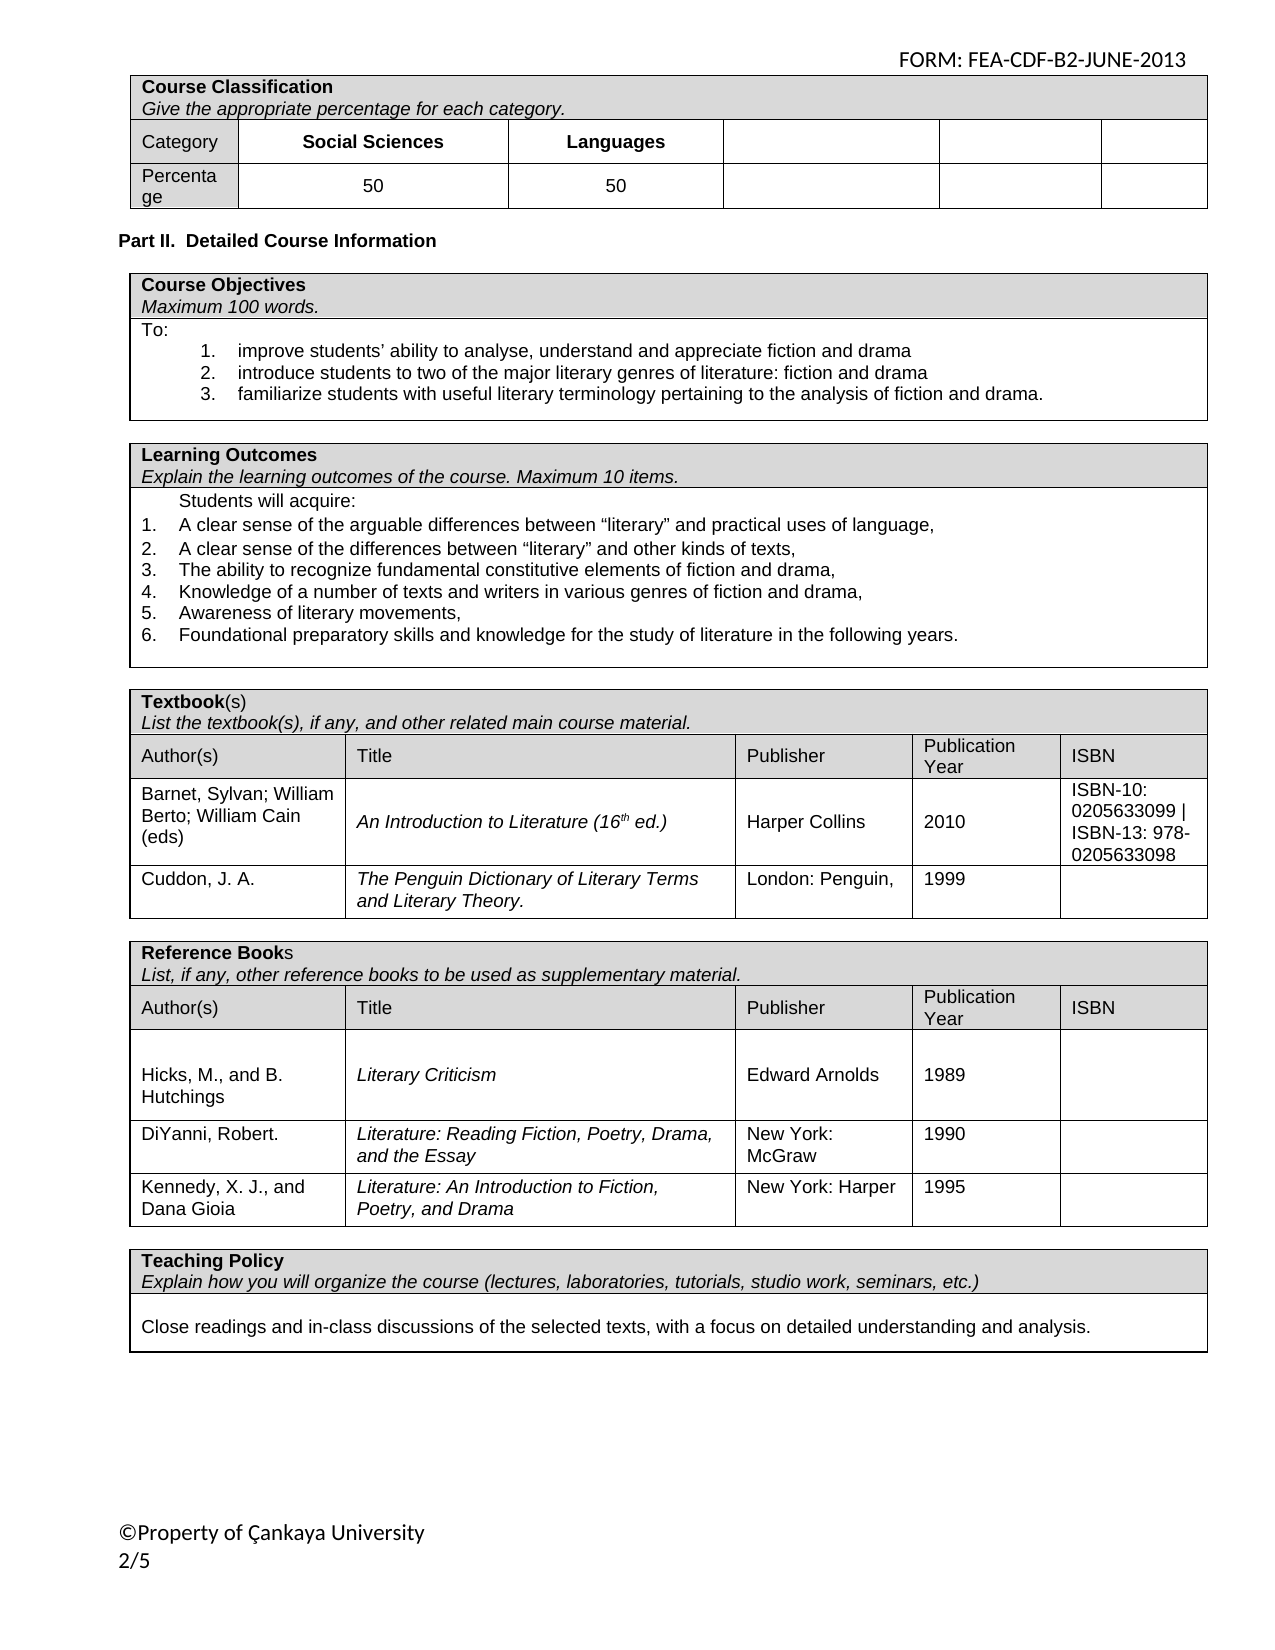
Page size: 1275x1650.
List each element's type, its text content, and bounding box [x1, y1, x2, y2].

table_cell Kennedy, X. J., and Dana Gioia [131, 1174, 345, 1226]
table_cell Hicks, M., and B. Hutchings [131, 1030, 345, 1120]
table_cell 2010 [913, 779, 1060, 865]
table_cell New York: Harper [736, 1174, 912, 1226]
table_cell Edward Arnolds [736, 1030, 912, 1120]
table_cell Title [346, 735, 735, 778]
table_cell Publisher [736, 986, 912, 1029]
table_header Learning Outcomes Explain the learning outcomes of the course. Maximum 10 items. [131, 444, 1207, 487]
table_cell Publisher [736, 735, 912, 778]
table_cell Close readings and in-class discussions of the selected texts, with a focus on detailed understanding and analysis. [131, 1294, 1207, 1351]
table_cell [1061, 1174, 1207, 1226]
table_cell Author(s) [131, 986, 345, 1029]
table_cell [1102, 120, 1207, 163]
table_cell Publication Year [913, 735, 1060, 778]
table_cell To: improve students’ ability to analyse, understand and appreciate fiction and drama introduce students to two of the major literary genres of literature: fiction and drama familiarize students with useful literary terminology pertaining to the analysis of fiction and drama. [131, 319, 1207, 420]
table_cell Barnet, Sylvan; William Berto; William Cain (eds) [131, 779, 345, 865]
table_cell Category [131, 120, 238, 163]
table_cell 50 [239, 164, 508, 207]
table_cell Literary Criticism [346, 1030, 735, 1120]
table_header Course Classification Give the appropriate percentage for each category. [131, 76, 1207, 119]
table_cell DiYanni, Robert. [131, 1121, 345, 1173]
table_cell Percentage [131, 164, 238, 207]
table_cell [1061, 1030, 1207, 1120]
table_cell [1061, 1121, 1207, 1173]
table_cell [940, 164, 1101, 207]
table_cell ISBN [1061, 986, 1207, 1029]
table_cell 1990 [913, 1121, 1060, 1173]
table_cell Author(s) [131, 735, 345, 778]
table_header Textbook(s) List the textbook(s), if any, and other related main course material. [131, 690, 1207, 733]
table_cell 1995 [913, 1174, 1060, 1226]
table_cell Social Sciences [239, 120, 508, 163]
table_header Reference Books List, if any, other reference books to be used as supplementary material. [131, 942, 1207, 985]
table_header Course Objectives Maximum 100 words. [131, 274, 1207, 317]
table_cell [940, 120, 1101, 163]
table_header Teaching Policy Explain how you will organize the course (lectures, laboratories, tutorials, studio work, seminars, etc.) [131, 1250, 1207, 1293]
table_cell Students will acquire: A clear sense of the arguable differences between “literary” and practical uses of language, A clear sense of the differences between “literary” and other kinds of texts, The ability to recognize fundamental constitutive elements of fiction and drama, Knowledge of a number of texts and writers in various genres of fiction and drama, Awareness of literary movements, Foundational preparatory skills and knowledge for the study of literature in the following years. [131, 488, 1207, 667]
table_cell 1989 [913, 1030, 1060, 1120]
table_cell [724, 120, 939, 163]
table_cell Cuddon, J. A. [131, 866, 345, 918]
table_cell 1999 [913, 866, 1060, 918]
table_cell ISBN [1061, 735, 1207, 778]
table_cell The Penguin Dictionary of Literary Terms and Literary Theory. [346, 866, 735, 918]
table_cell Publication Year [913, 986, 1060, 1029]
table_cell An Introduction to Literature (16th ed.) [346, 779, 735, 865]
table_cell Harper Collins [736, 779, 912, 865]
table_cell [1102, 164, 1207, 207]
table_cell ISBN-10: 0205633099 | ISBN-13: 978-0205633098 [1061, 779, 1207, 865]
table_cell Literature: An Introduction to Fiction, Poetry, and Drama [346, 1174, 735, 1226]
table_cell [724, 164, 939, 207]
table_cell Languages [509, 120, 723, 163]
table_cell London: Penguin, [736, 866, 912, 918]
table_cell [1061, 866, 1207, 918]
table_cell Title [346, 986, 735, 1029]
table_cell 50 [509, 164, 723, 207]
table_cell Literature: Reading Fiction, Poetry, Drama, and the Essay [346, 1121, 735, 1173]
text Part II. Detailed Course Information [118, 230, 1186, 252]
table_cell New York: McGraw [736, 1121, 912, 1173]
